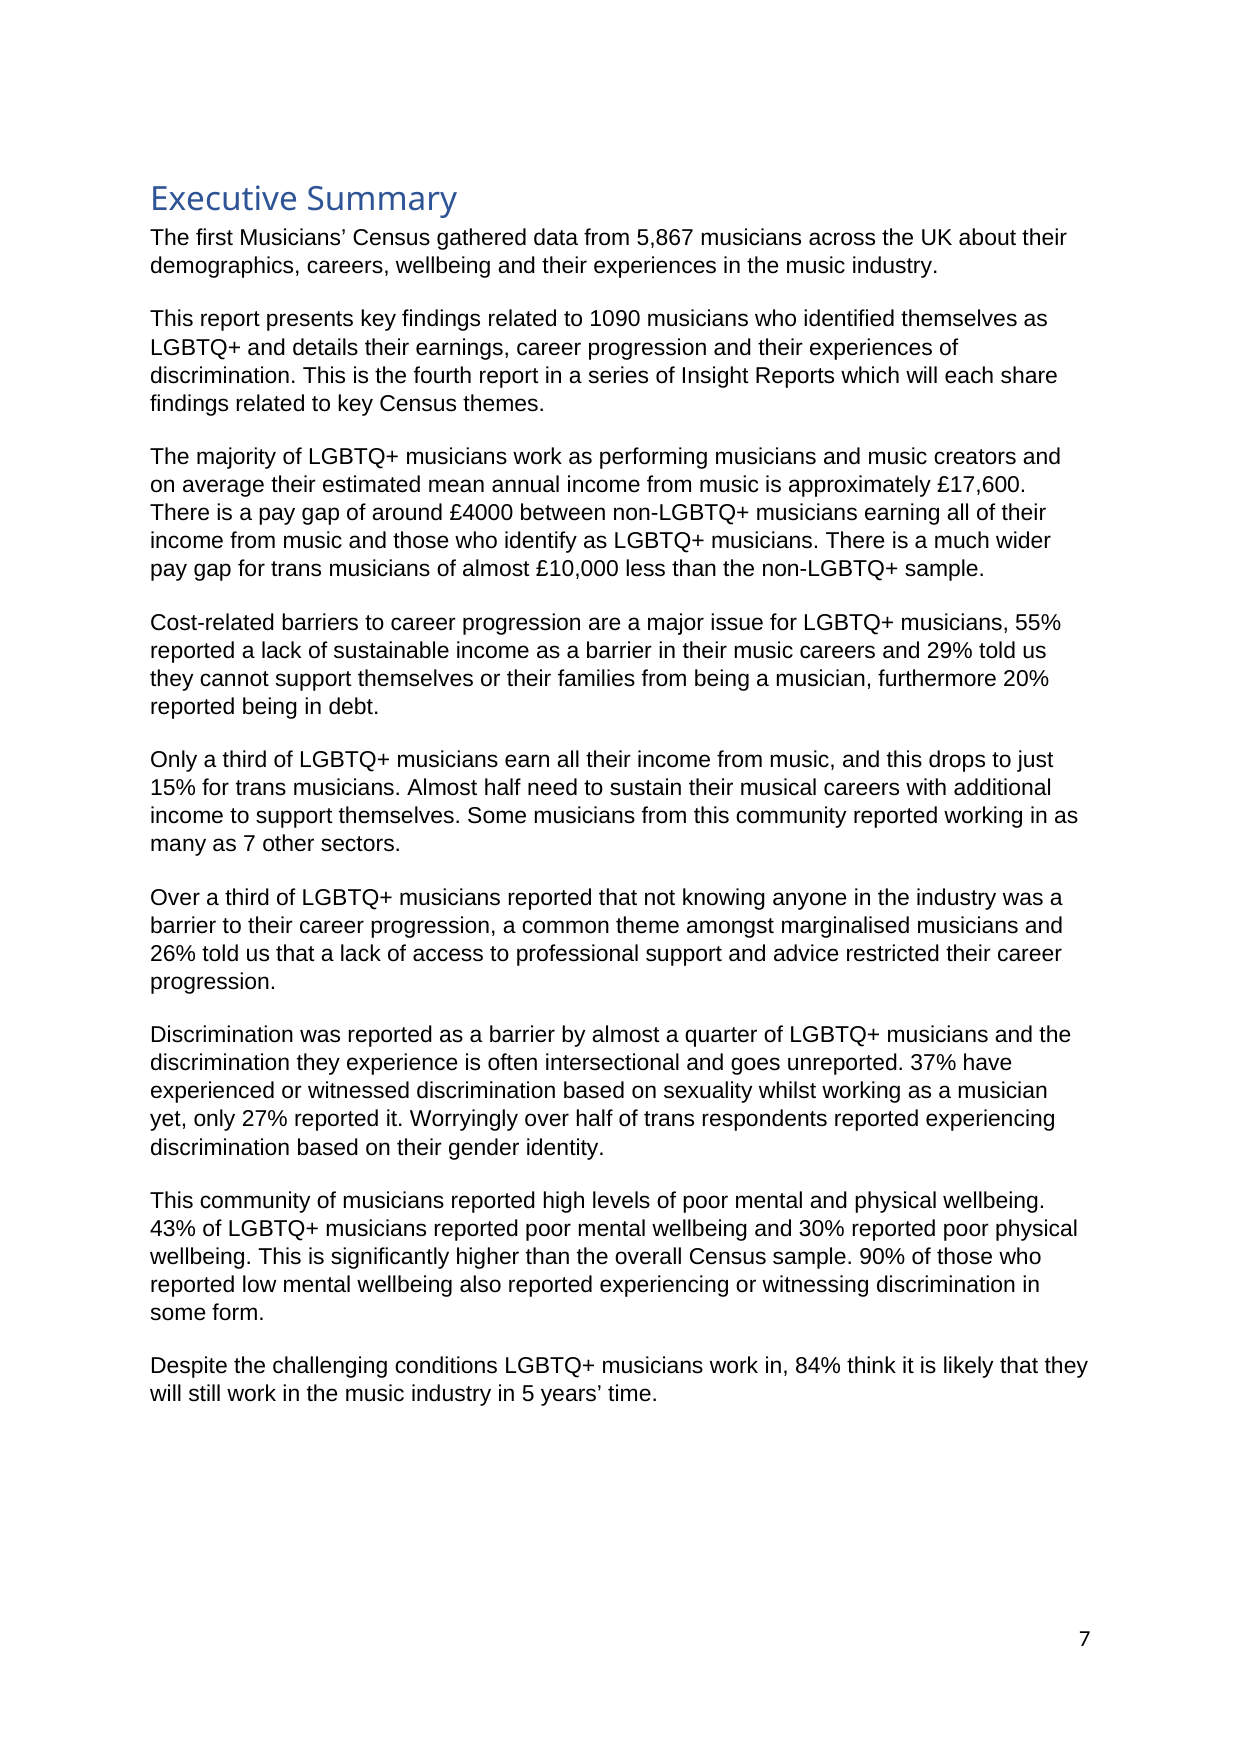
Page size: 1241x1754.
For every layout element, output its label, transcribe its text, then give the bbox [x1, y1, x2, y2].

text This community of musicians reported high levels of poor mental and physical wellbeing. 43% of LGBTQ+ musicians reported poor mental wellbeing and 30% reported poor physical wellbeing. This is significantly higher than the overall Census sample. 90% of those who reported low mental wellbeing also reported experiencing or witnessing discrimination in some form. [150, 1187, 1090, 1326]
text Over a third of LGBTQ+ musicians reported that not knowing anyone in the industry was a barrier to their career progression, a common theme amongst marginalised musicians and 26% told us that a lack of access to professional support and advice restricted their career progression. [150, 883, 1090, 994]
text Despite the challenging conditions LGBTQ+ musicians work in, 84% think it is likely that they will still work in the music industry in 5 years’ time. [150, 1352, 1090, 1407]
text Discrimination was reported as a barrier by almost a quarter of LGBTQ+ musicians and the discrimination they experience is often intersectional and goes unreported. 37% have experienced or witnessed discrimination based on sexuality whilst working as a musician yet, only 27% reported it. Worryingly over half of trans respondents reported experiencing discrimination based on their gender identity. [150, 1021, 1090, 1160]
text This report presents key findings related to 1090 musicians who identified themselves as LGBTQ+ and details their earnings, career progression and their experiences of discrimination. This is the fourth report in a series of Insight Reports which will each share findings related to key Census themes. [150, 305, 1090, 416]
text The majority of LGBTQ+ musicians work as performing musicians and music creators and on average their estimated mean annual income from music is approximately £17,600. There is a pay gap of around £4000 between non-LGBTQ+ musicians earning all of their income from music and those who identify as LGBTQ+ musicians. There is a much wider pay gap for trans musicians of almost £10,000 less than the non-LGBTQ+ sample. [150, 443, 1090, 582]
subtitle Executive Summary [150, 175, 1090, 220]
text Cost-related barriers to career progression are a major issue for LGBTQ+ musicians, 55% reported a lack of sustainable income as a barrier in their music careers and 29% told us they cannot support themselves or their families from being a musician, furthermore 20% reported being in debt. [150, 608, 1090, 719]
text Only a third of LGBTQ+ musicians earn all their income from music, and this drops to just 15% for trans musicians. Almost half need to sustain their musical careers with additional income to support themselves. Some musicians from this community reported working in as many as 7 other sectors. [150, 746, 1090, 857]
text The first Musicians’ Census gathered data from 5,867 musicians across the UK about their demographics, careers, wellbeing and their experiences in the music industry. [150, 223, 1090, 278]
